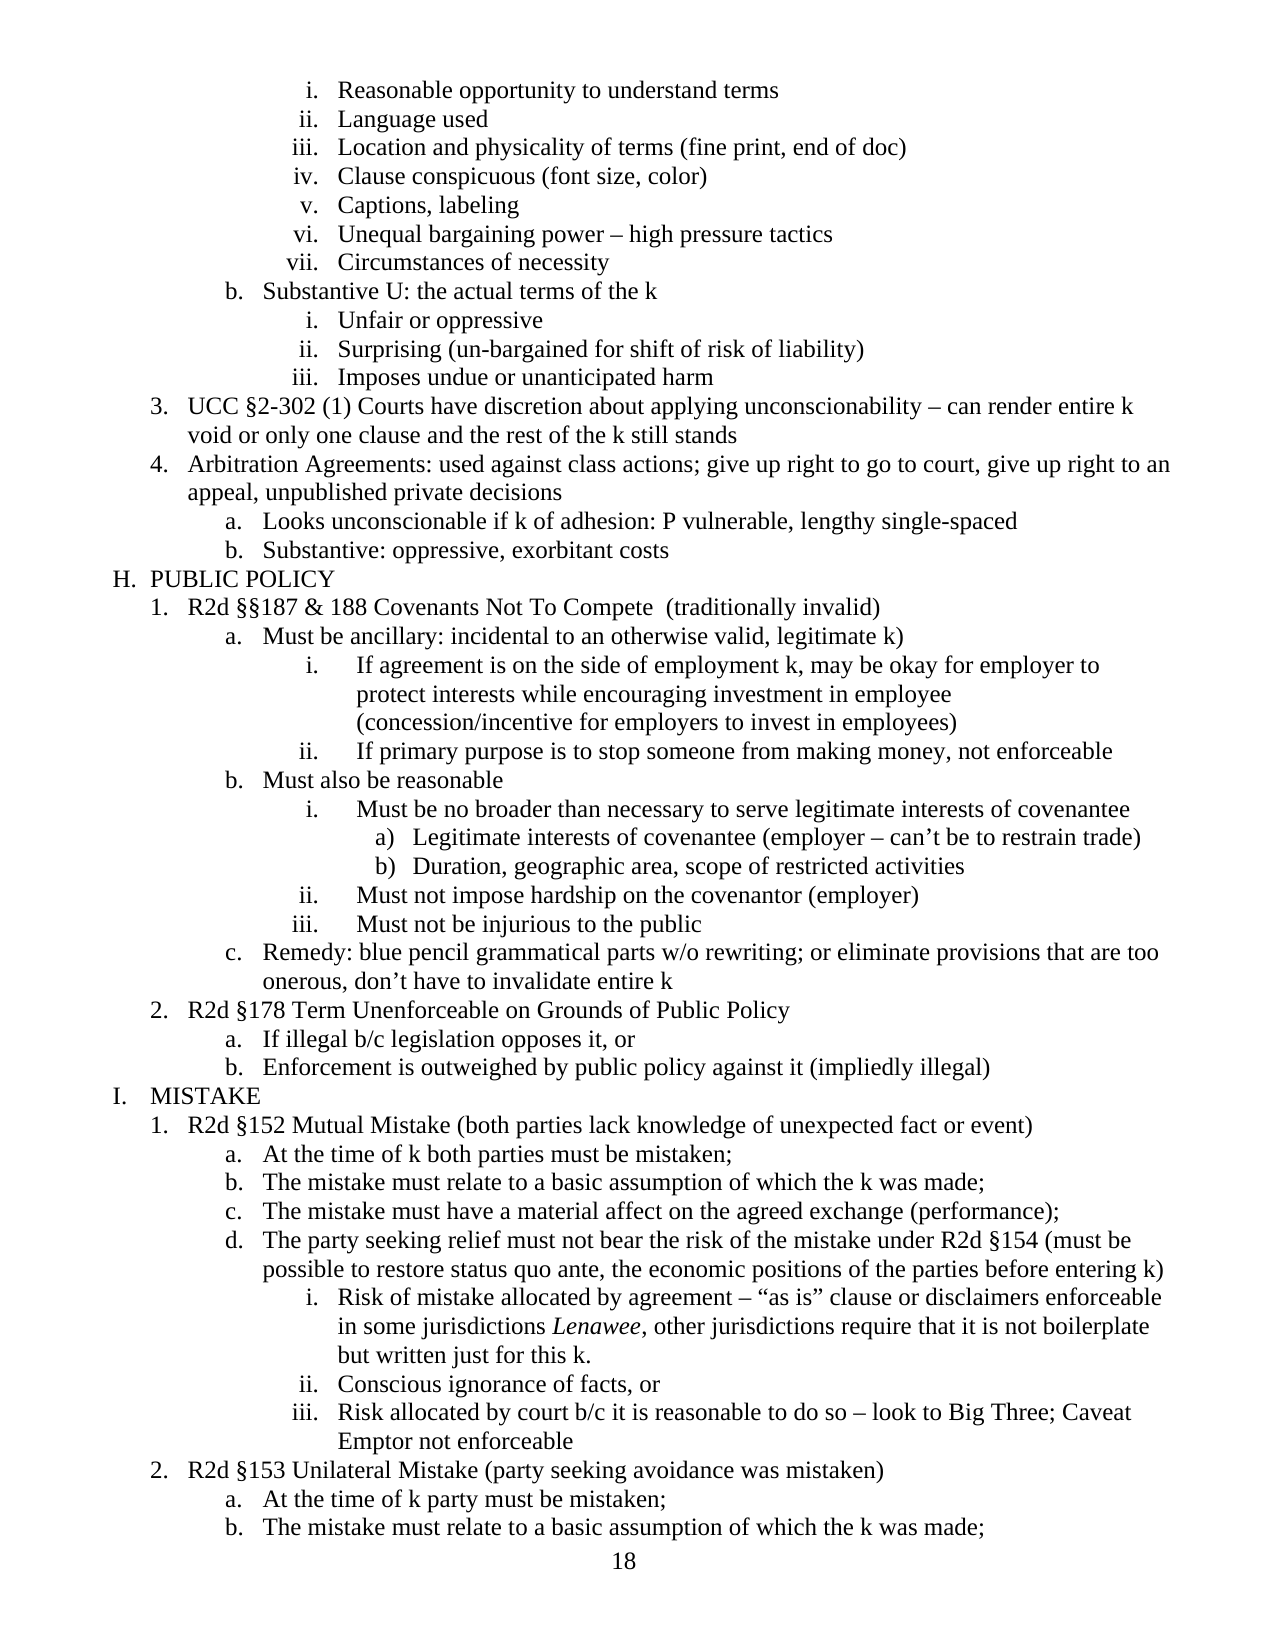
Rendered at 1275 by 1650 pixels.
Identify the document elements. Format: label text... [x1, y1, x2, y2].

list If primary purpose is to stop someone from making money, not enforceable [319, 736, 1172, 765]
list Risk of mistake allocated by agreement – “as is” clause or disclaimers enforceable in some jurisdictions Lenawee, other jurisdictions require that it is not boilerplate but written just for this k. [319, 1282, 1172, 1369]
list R2d §153 Unilateral Mistake (party seeking avoidance was mistaken) [150, 1455, 1172, 1484]
list Remedy: blue pencil grammatical parts w/o rewriting; or eliminate provisions that are too onerous, don’t have to invalidate entire k [225, 937, 1172, 995]
list Reasonable opportunity to understand terms [319, 75, 1172, 104]
list PUBLIC POLICY [112, 564, 1172, 592]
list The mistake must relate to a basic assumption of which the k was made; [225, 1512, 1172, 1541]
list Must not be injurious to the public [319, 909, 1172, 937]
list Surprising (un-bargained for shift of risk of liability) [319, 334, 1172, 362]
list Legitimate interests of covenantee (employer – can’t be to restrain trade) [375, 822, 1172, 851]
list R2d §178 Term Unenforceable on Grounds of Public Policy [150, 995, 1172, 1024]
list Unfair or oppressive [319, 305, 1172, 334]
list Enforcement is outweighed by public policy against it (impliedly illegal) [225, 1052, 1172, 1081]
list Unequal bargaining power – high pressure tactics [319, 219, 1172, 247]
list R2d §§187 & 188 Covenants Not To Compete (traditionally invalid) [150, 592, 1172, 621]
list Arbitration Agreements: used against class actions; give up right to go to court, give up right to an appeal, unpublished private decisions [150, 449, 1172, 506]
list Looks unconscionable if k of adhesion: P vulnerable, lengthy single-spaced [225, 506, 1172, 535]
list Location and physicality of terms (fine print, end of doc) [319, 132, 1172, 161]
list At the time of k both parties must be mistaken; [225, 1139, 1172, 1167]
list Captions, labeling [319, 190, 1172, 219]
list Must be no broader than necessary to serve legitimate interests of covenantee [319, 794, 1172, 822]
list The mistake must relate to a basic assumption of which the k was made; [225, 1167, 1172, 1196]
list Imposes undue or unanticipated harm [319, 362, 1172, 391]
list Substantive U: the actual terms of the k [225, 276, 1172, 305]
list Must not impose hardship on the covenantor (employer) [319, 880, 1172, 909]
list R2d §152 Mutual Mistake (both parties lack knowledge of unexpected fact or event) [150, 1110, 1172, 1139]
list Circumstances of necessity [319, 247, 1172, 276]
list UCC §2-302 (1) Courts have discretion about applying unconscionability – can render entire k void or only one clause and the rest of the k still stands [150, 391, 1172, 449]
list Must be ancillary: incidental to an otherwise valid, legitimate k) [225, 621, 1172, 650]
list Conscious ignorance of facts, or [319, 1369, 1172, 1397]
list At the time of k party must be mistaken; [225, 1484, 1172, 1512]
list MISTAKE [112, 1081, 1172, 1110]
list If agreement is on the side of employment k, may be okay for employer to protect interests while encouraging investment in employee (concession/incentive for employers to invest in employees) [319, 650, 1172, 736]
list Risk allocated by court b/c it is reasonable to do so – look to Big Three; Caveat Emptor not enforceable [319, 1397, 1172, 1455]
list Language used [319, 104, 1172, 132]
list The mistake must have a material affect on the agreed exchange (performance); [225, 1196, 1172, 1225]
list Substantive: oppressive, exorbitant costs [225, 535, 1172, 564]
list Duration, geographic area, scope of restricted activities [375, 851, 1172, 880]
list The party seeking relief must not bear the risk of the mistake under R2d §154 (must be possible to restore status quo ante, the economic positions of the parties before entering k) [225, 1225, 1172, 1282]
list Must also be reasonable [225, 765, 1172, 794]
list Clause conspicuous (font size, color) [319, 161, 1172, 190]
list If illegal b/c legislation opposes it, or [225, 1024, 1172, 1052]
